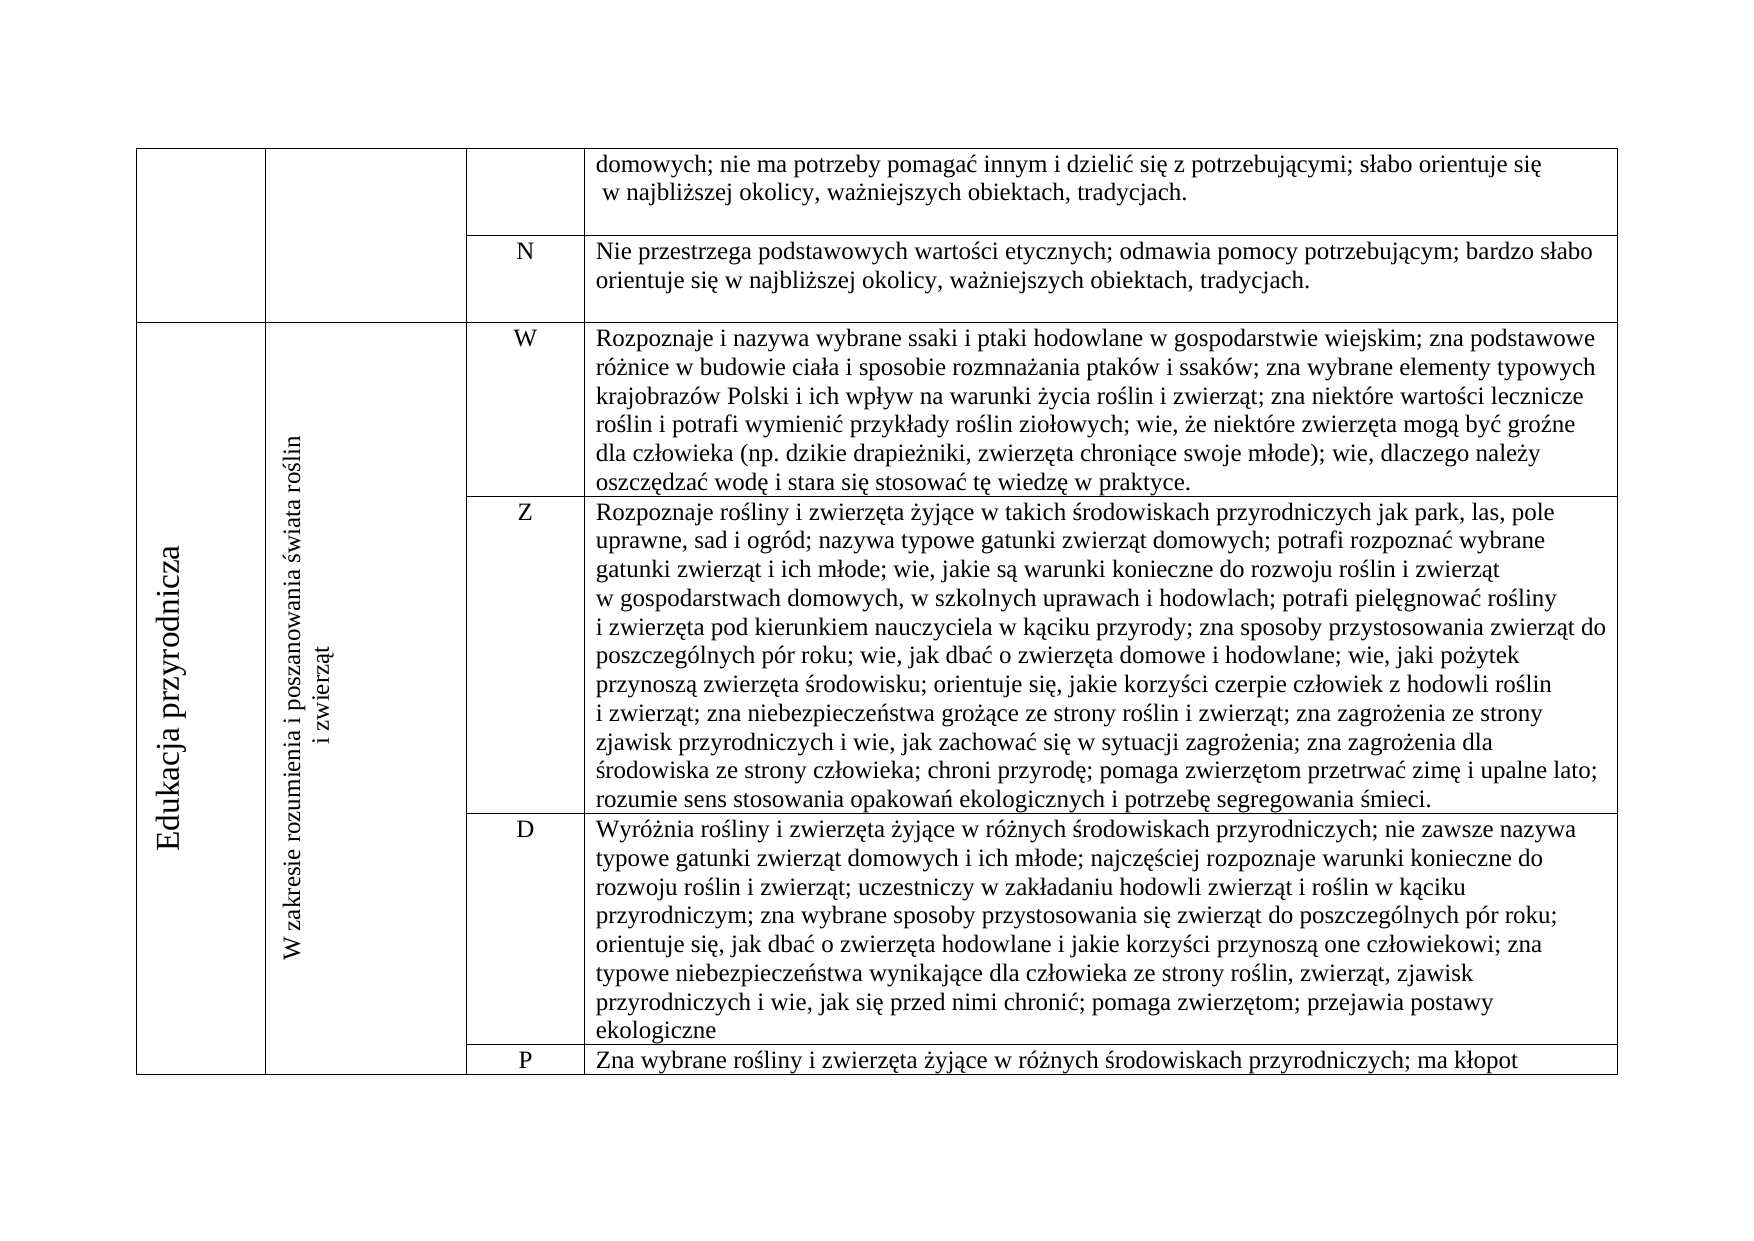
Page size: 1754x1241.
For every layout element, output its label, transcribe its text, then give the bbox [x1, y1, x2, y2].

table_cell Nie przestrzega podstawowych wartości etycznych; odmawia pomocy potrzebującym; bardzo słabo orientuje się w najbliższej okolicy, ważniejszych obiektach, tradycjach. [585, 236, 1617, 322]
table_cell D [467, 814, 584, 1044]
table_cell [585, 1045, 1617, 1074]
table_cell W [467, 323, 584, 496]
table_cell N [467, 236, 584, 322]
table_cell Rozpoznaje i nazywa wybrane ssaki i ptaki hodowlane w gospodarstwie wiejskim; zna podstawowe różnice w budowie ciała i sposobie rozmnażania ptaków i ssaków; zna wybrane elementy typowych krajobrazów Polski i ich wpływ na warunki życia roślin i zwierząt; zna niektóre wartości lecznicze roślin i potrafi wymienić przykłady roślin ziołowych; wie, że niektóre zwierzęta mogą być groźne dla człowieka (np. dzikie drapieżniki, zwierzęta chroniące swoje młode); wie, dlaczego należy oszczędzać wodę i stara się stosować tę wiedzę w praktyce. [585, 323, 1617, 496]
table_cell S [467, 149, 584, 235]
table_cell W zakresie rozumienia i poszanowania świata roślin i zwierząt [266, 323, 466, 1074]
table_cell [585, 149, 1617, 235]
table_cell Wyróżnia rośliny i zwierzęta żyjące w różnych środowiskach przyrodniczych; nie zawsze nazywa typowe gatunki zwierząt domowych i ich młode; najczęściej rozpoznaje warunki konieczne do rozwoju roślin i zwierząt; uczestniczy w zakładaniu hodowli zwierząt i roślin w kąciku przyrodniczym; zna wybrane sposoby przystosowania się zwierząt do poszczególnych pór roku; orientuje się, jak dbać o zwierzęta hodowlane i jakie korzyści przynoszą one człowiekowi; zna typowe niebezpieczeństwa wynikające dla człowieka ze strony roślin, zwierząt, zjawisk przyrodniczych i wie, jak się przed nimi chronić; pomaga zwierzętom; przejawia postawy ekologiczne [585, 814, 1617, 1044]
table_cell Rozpoznaje rośliny i zwierzęta żyjące w takich środowiskach przyrodniczych jak park, las, pole uprawne, sad i ogród; nazywa typowe gatunki zwierząt domowych; potrafi rozpoznać wybrane gatunki zwierząt i ich młode; wie, jakie są warunki konieczne do rozwoju roślin i zwierząt w gospodarstwach domowych, w szkolnych uprawach i hodowlach; potrafi pielęgnować rośliny i zwierzęta pod kierunkiem nauczyciela w kąciku przyrody; zna sposoby przystosowania zwierząt do poszczególnych pór roku; wie, jak dbać o zwierzęta domowe i hodowlane; wie, jaki pożytek przynoszą zwierzęta środowisku; orientuje się, jakie korzyści czerpie człowiek z hodowli roślin i zwierząt; zna niebezpieczeństwa grożące ze strony roślin i zwierząt; zna zagrożenia ze strony zjawisk przyrodniczych i wie, jak zachować się w sytuacji zagrożenia; zna zagrożenia dla środowiska ze strony człowieka; chroni przyrodę; pomaga zwierzętom przetrwać zimę i upalne lato; rozumie sens stosowania opakowań ekologicznych i potrzebę segregowania śmieci. [585, 497, 1617, 813]
table_cell Edukacja przyrodnicza [137, 323, 265, 1074]
table_cell P [467, 1045, 584, 1074]
table_cell Z [467, 497, 584, 813]
